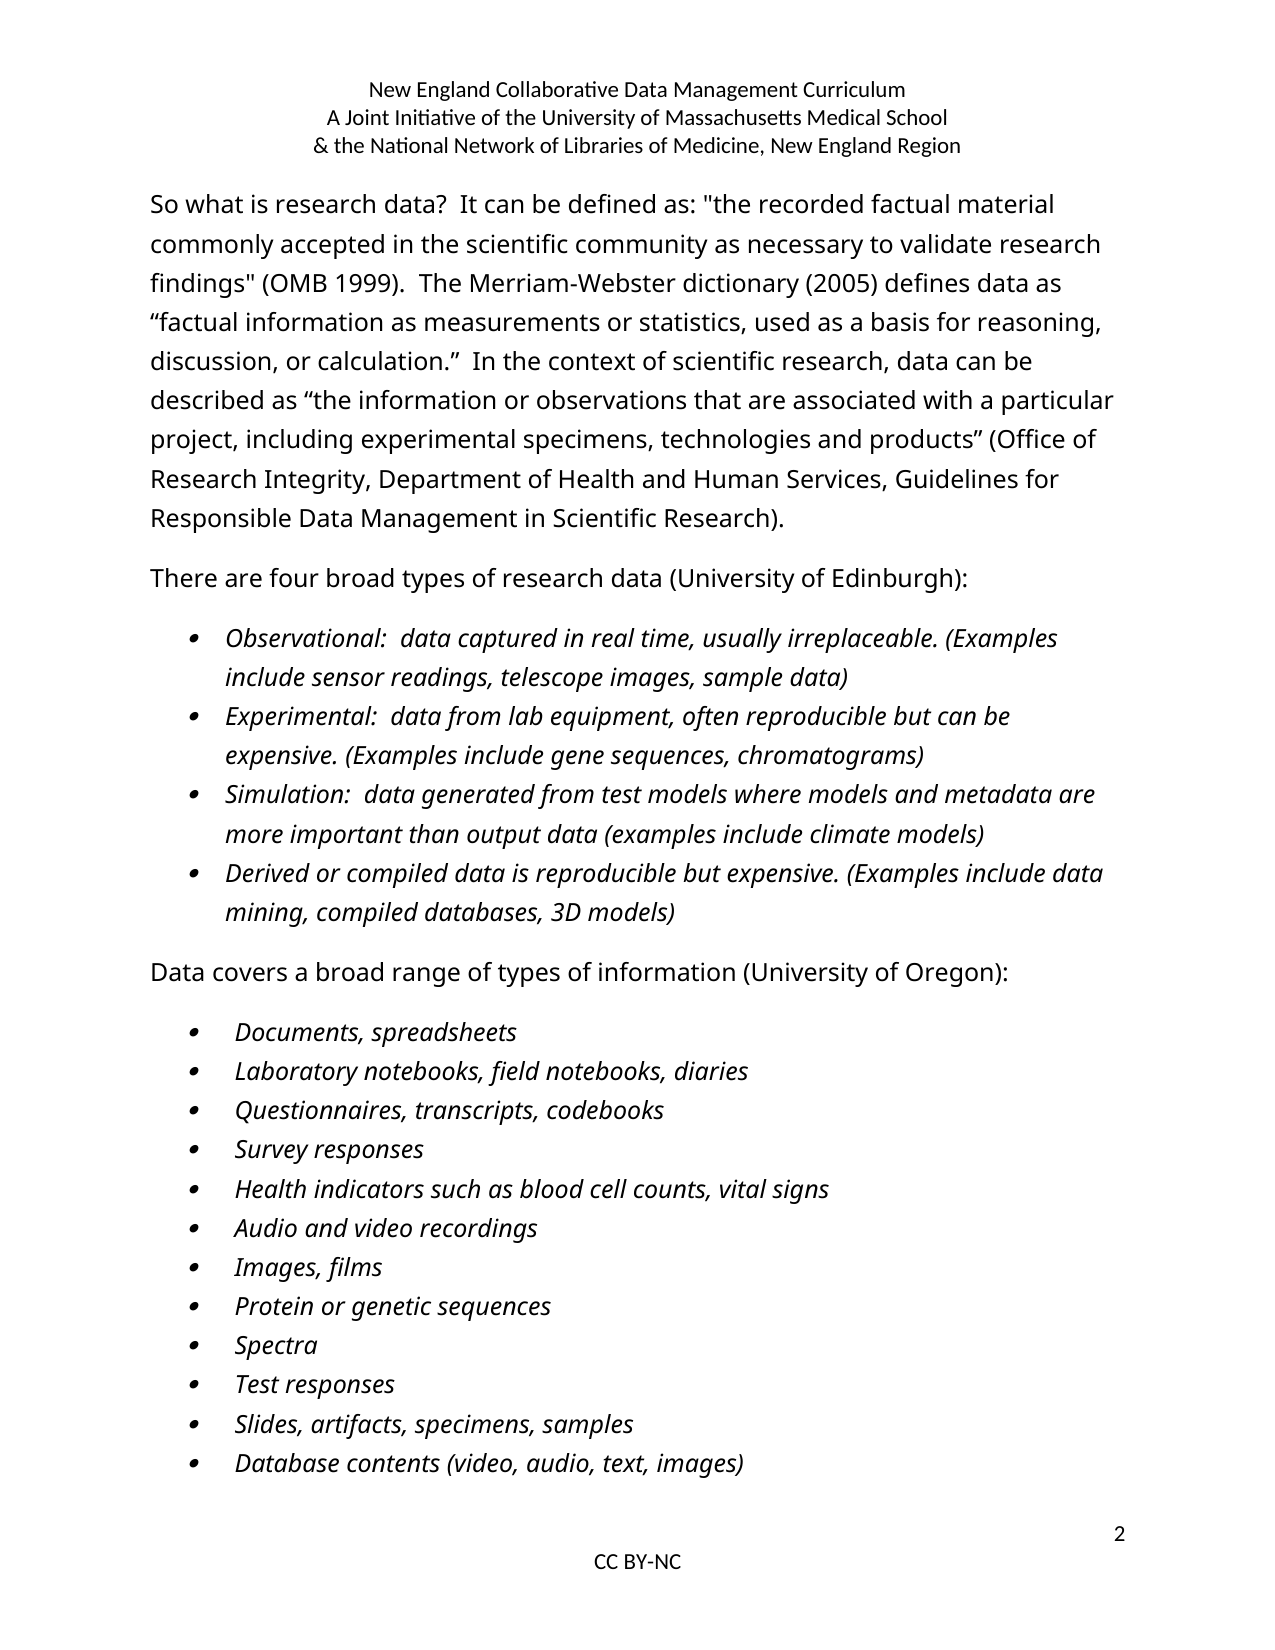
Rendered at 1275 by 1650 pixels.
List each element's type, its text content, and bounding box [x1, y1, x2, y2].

text There are four broad types of research data (University of Edinburgh): [150, 560, 1125, 594]
list Derived or compiled data is reproducible but expensive. (Examples include data mining, compiled databases, 3D models) [187, 855, 1125, 929]
list Questionnaires, transcripts, codebooks [187, 1093, 1125, 1127]
list Images, films [187, 1249, 1125, 1284]
list Slides, artifacts, specimens, samples [187, 1406, 1125, 1440]
list Simulation: data generated from test models where models and metadata are more important than output data (examples include climate models) [187, 777, 1125, 850]
list Laboratory notebooks, field notebooks, diaries [187, 1054, 1125, 1088]
list Documents, spreadsheets [187, 1014, 1125, 1049]
list Test responses [187, 1367, 1125, 1401]
text So what is research data? It can be defined as: "the recorded factual material commonly accepted in the scientific community as necessary to validate research findings" (OMB 1999). The Merriam-Webster dictionary (2005) defines data as “factual information as measurements or statistics, used as a basis for reasoning, discussion, or calculation.” In the context of scientific research, data can be described as “the information or observations that are associated with a particular project, including experimental specimens, technologies and products” (Office of Research Integrity, Department of Health and Human Services, Guidelines for Responsible Data Management in Scientific Research). [150, 187, 1125, 534]
list Experimental: data from lab equipment, often reproducible but can be expensive. (Examples include gene sequences, chromatograms) [187, 699, 1125, 772]
list Database contents (video, audio, text, images) [187, 1445, 1125, 1479]
list Observational: data captured in real time, usually irreplaceable. (Examples include sensor readings, telescope images, sample data) [187, 620, 1125, 694]
list Protein or genetic sequences [187, 1289, 1125, 1323]
list Health indicators such as blood cell counts, vital signs [187, 1171, 1125, 1205]
text Data covers a broad range of types of information (University of Oregon): [150, 954, 1125, 989]
list Audio and video recordings [187, 1210, 1125, 1244]
list Spectra [187, 1328, 1125, 1362]
list Survey responses [187, 1132, 1125, 1166]
